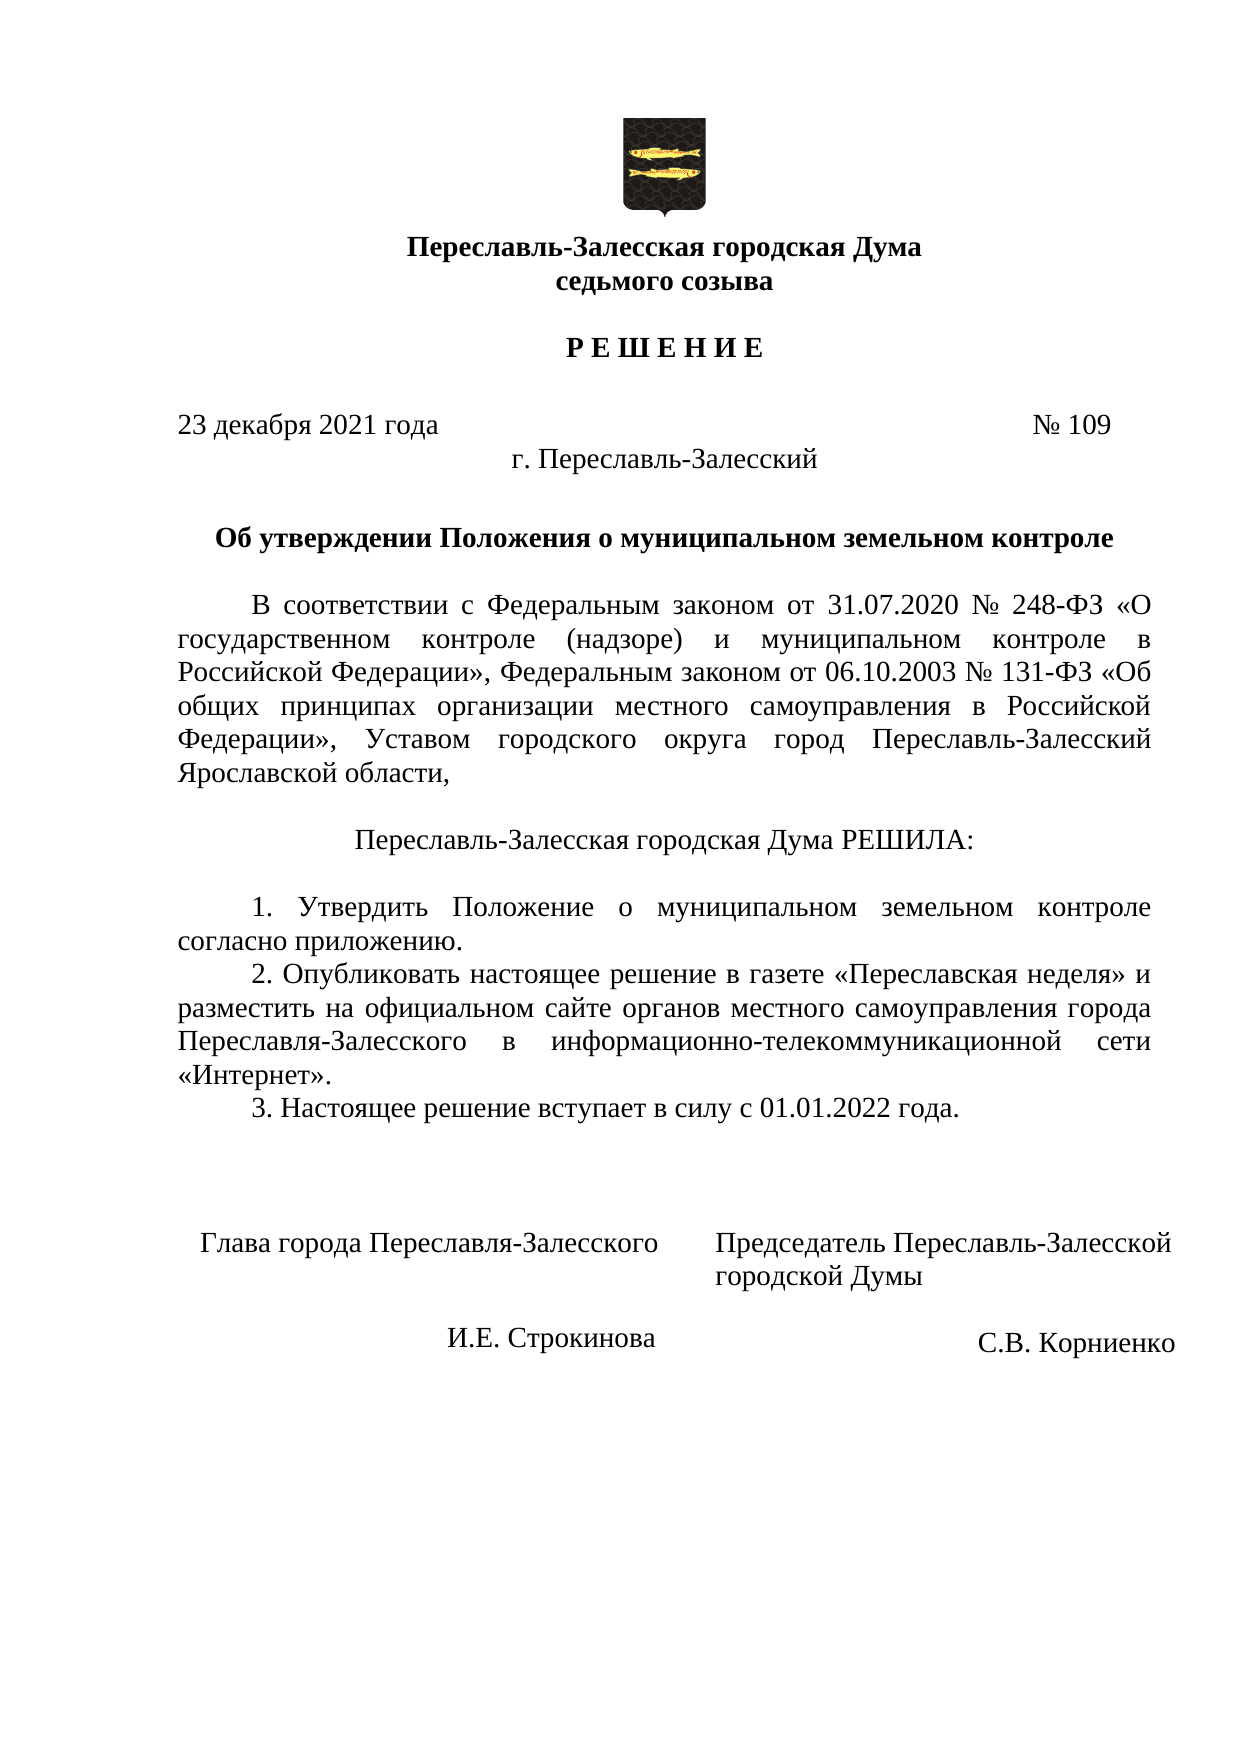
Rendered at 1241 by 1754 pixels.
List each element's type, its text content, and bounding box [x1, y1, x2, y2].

text РЕШИЛА: [177, 822, 1152, 856]
text Р Е Ш Е Н И Е [177, 330, 1152, 363]
text 2. Опубликовать настоящее решение в газете «Переславская неделя» и разместить на официальном сайте органов местного самоуправления города Переславля-Залесского в информационно-телекоммуникационной сети «Интернет». [177, 956, 1152, 1091]
title Об утверждении Положения о муниципальном земельном контроле [177, 520, 1152, 554]
text В соответствии с Федеральным законом от 31.07.2020 № 248-ФЗ «О государственном контроле (надзоре) и муниципальном контроле в Российской Федерации», Федеральным законом от 06.10.2003 № 131-ФЗ «Об общих принципах организации местного самоуправления в Российской Федерации», Уставом городского округа город Переславль-Залесский Ярославской области, [177, 587, 1152, 789]
table_header [177, 1225, 1167, 1359]
text г. Переславль-Залесский [177, 441, 1152, 474]
text седьмого созыва [177, 263, 1152, 296]
text 3. Настоящее решение вступает в силу с 01.01.2022 года. [177, 1091, 1152, 1124]
text 23 декабря 2021 года № 109 [177, 407, 1152, 441]
text 1. Утвердить Положение о муниципальном земельном контроле согласно приложению. [177, 889, 1152, 956]
